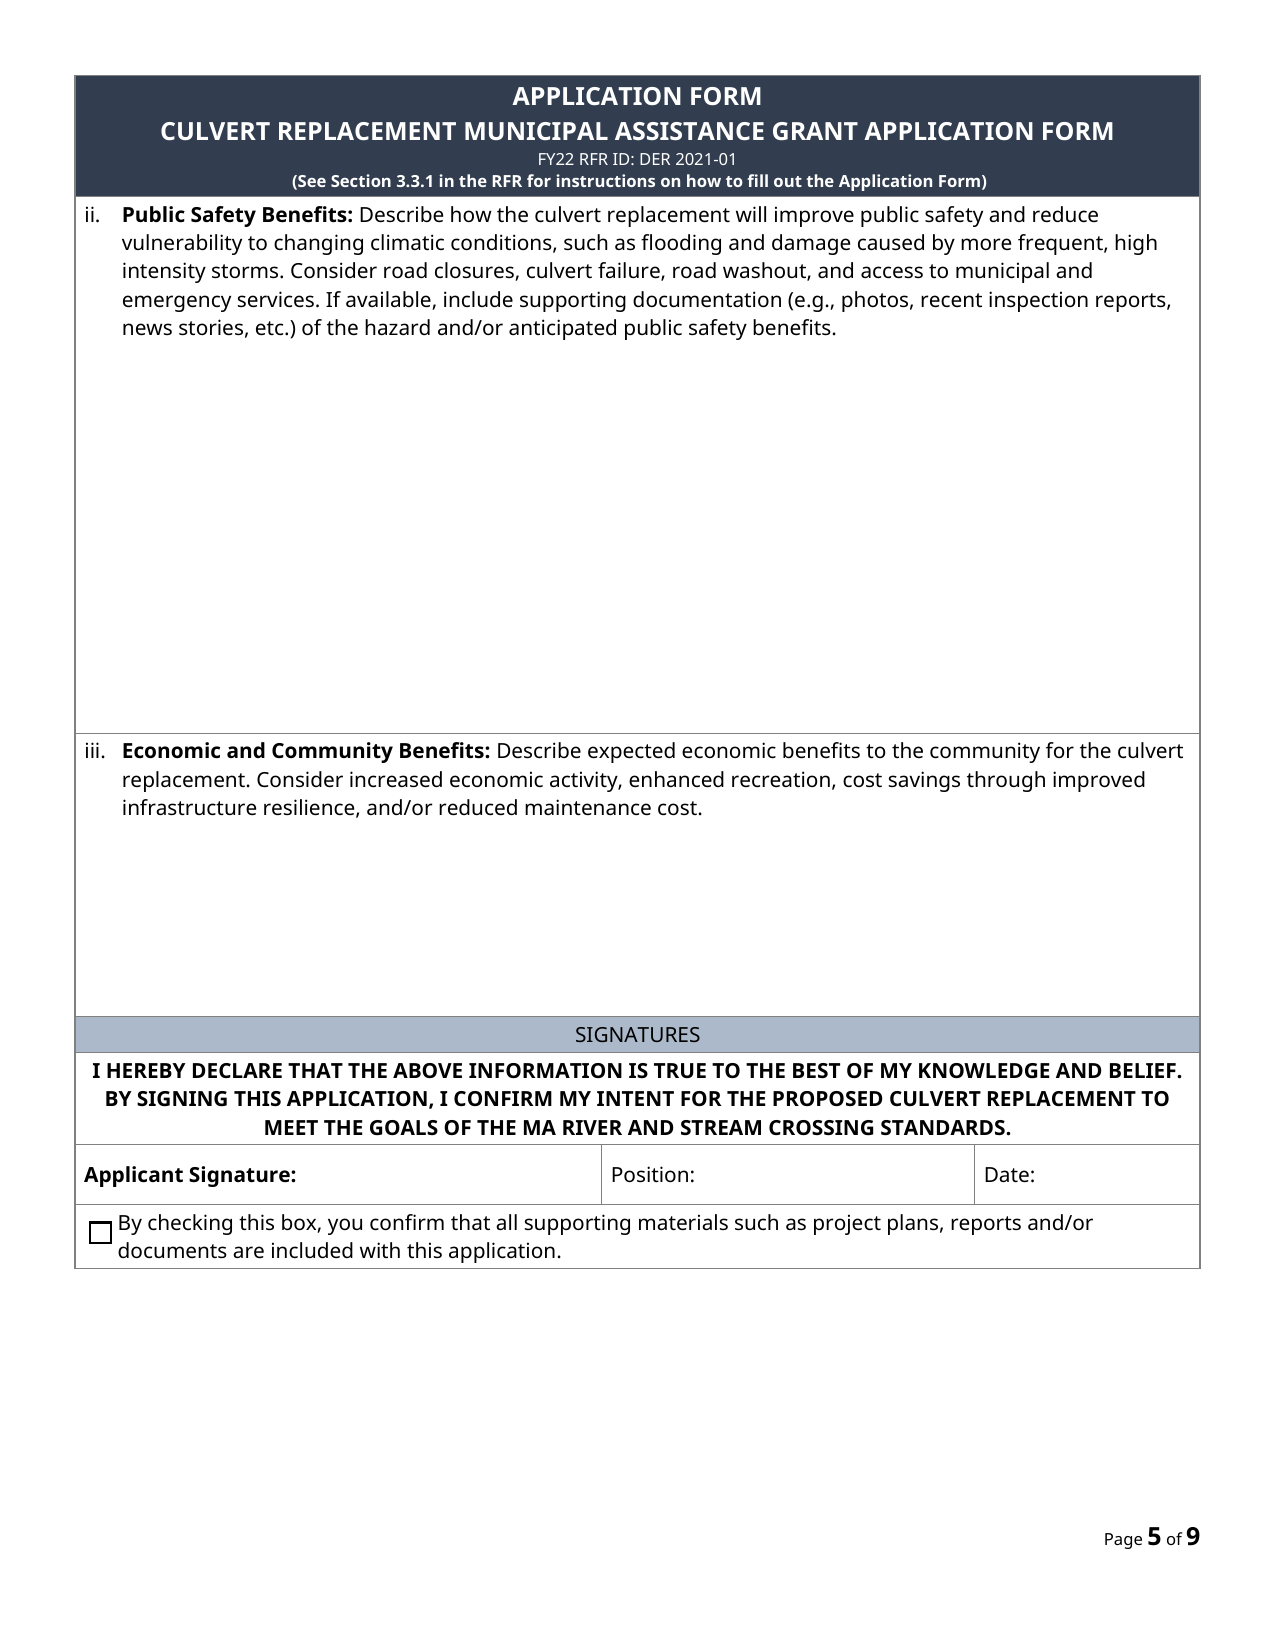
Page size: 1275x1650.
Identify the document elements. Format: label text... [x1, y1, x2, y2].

table_cell Signatures [76, 1017, 1199, 1052]
table_cell Applicant Signature: [76, 1145, 601, 1204]
table_cell Date: [975, 1145, 1199, 1204]
table_cell Public Safety Benefits: Describe how the culvert replacement will improve public safety and reduce vulnerability to changing climatic conditions, such as flooding and damage caused by more frequent, high intensity storms. Consider road closures, culvert failure, road washout, and access to municipal and emergency services. If available, include supporting documentation (e.g., photos, recent inspection reports, news stories, etc.) of the hazard and/or anticipated public safety benefits. [76, 197, 1199, 732]
table_cell I hereby declare that the above information is true to the best of my knowledge and belief. By signing this Application, i confirm my intent for the proposed culvert replacement to meet the goals of the MA River and STream Crossing Standards. [76, 1053, 1199, 1144]
table_cell Economic and Community Benefits: Describe expected economic benefits to the community for the culvert replacement. Consider increased economic activity, enhanced recreation, cost savings through improved infrastructure resilience, and/or reduced maintenance cost. [76, 734, 1199, 1016]
table_header Application Form Culvert Replacement Municipal Assistance Grant Application Form FY22 RFR ID: DER 2021-01 (See Section 3.3.1 in the RFR for instructions on how to fill out the Application Form) [76, 76, 1199, 196]
table_cell By checking this box, you confirm that all supporting materials such as project plans, reports and/or documents are included with this application. [76, 1205, 1199, 1268]
table_cell Position: [602, 1145, 974, 1204]
